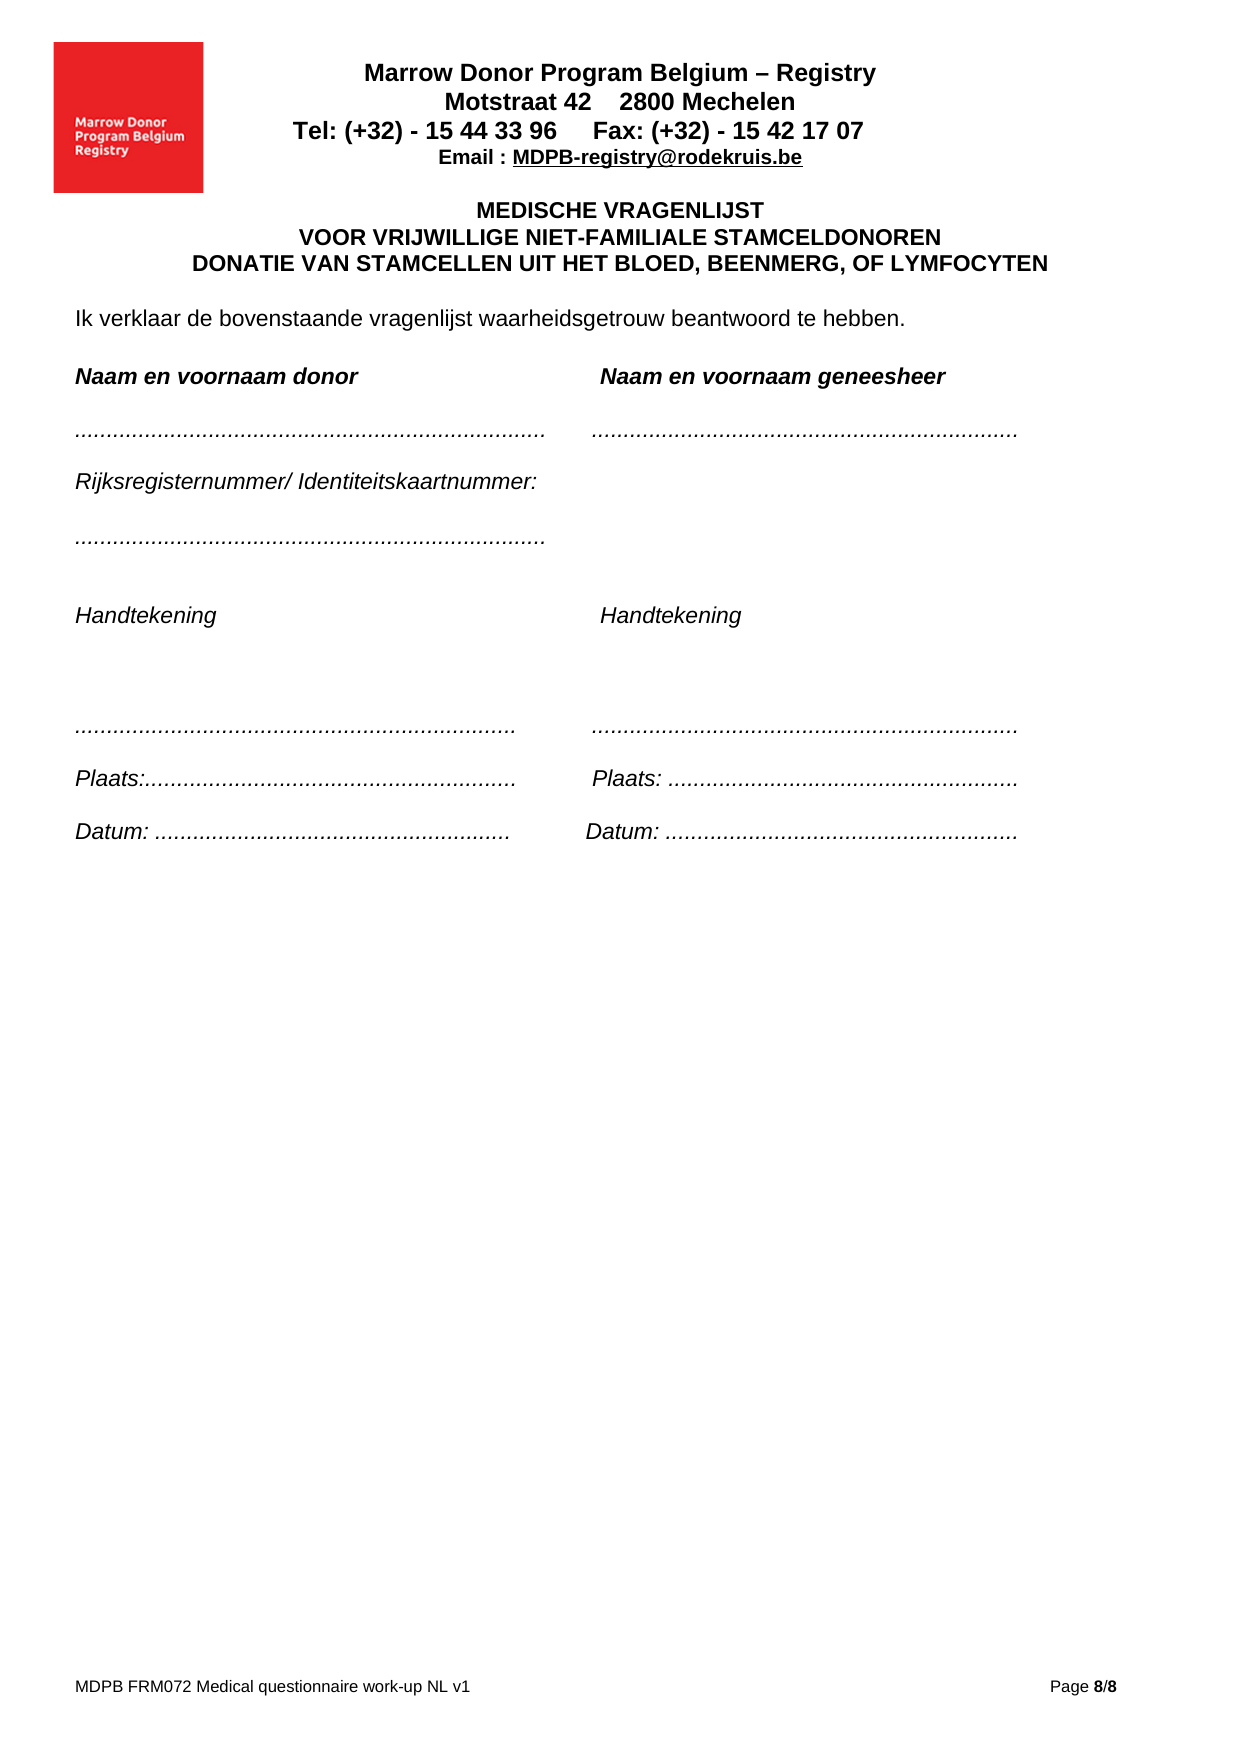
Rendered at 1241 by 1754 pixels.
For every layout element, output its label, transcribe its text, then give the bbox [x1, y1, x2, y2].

text Datum: Datum: [75, 818, 1165, 844]
text Plaats: Plaats: [75, 765, 1165, 792]
text Handtekening Handtekening [75, 602, 1165, 629]
picture [53, 42, 204, 193]
text Naam en voornaam donor Naam en voornaam geneesheer [75, 363, 1165, 389]
text Ik verklaar de bovenstaande vragenlijst waarheidsgetrouw beantwoord te hebben. [75, 305, 1165, 331]
text Rijksregisternummer/ Identiteitskaartnummer: [75, 468, 1165, 494]
